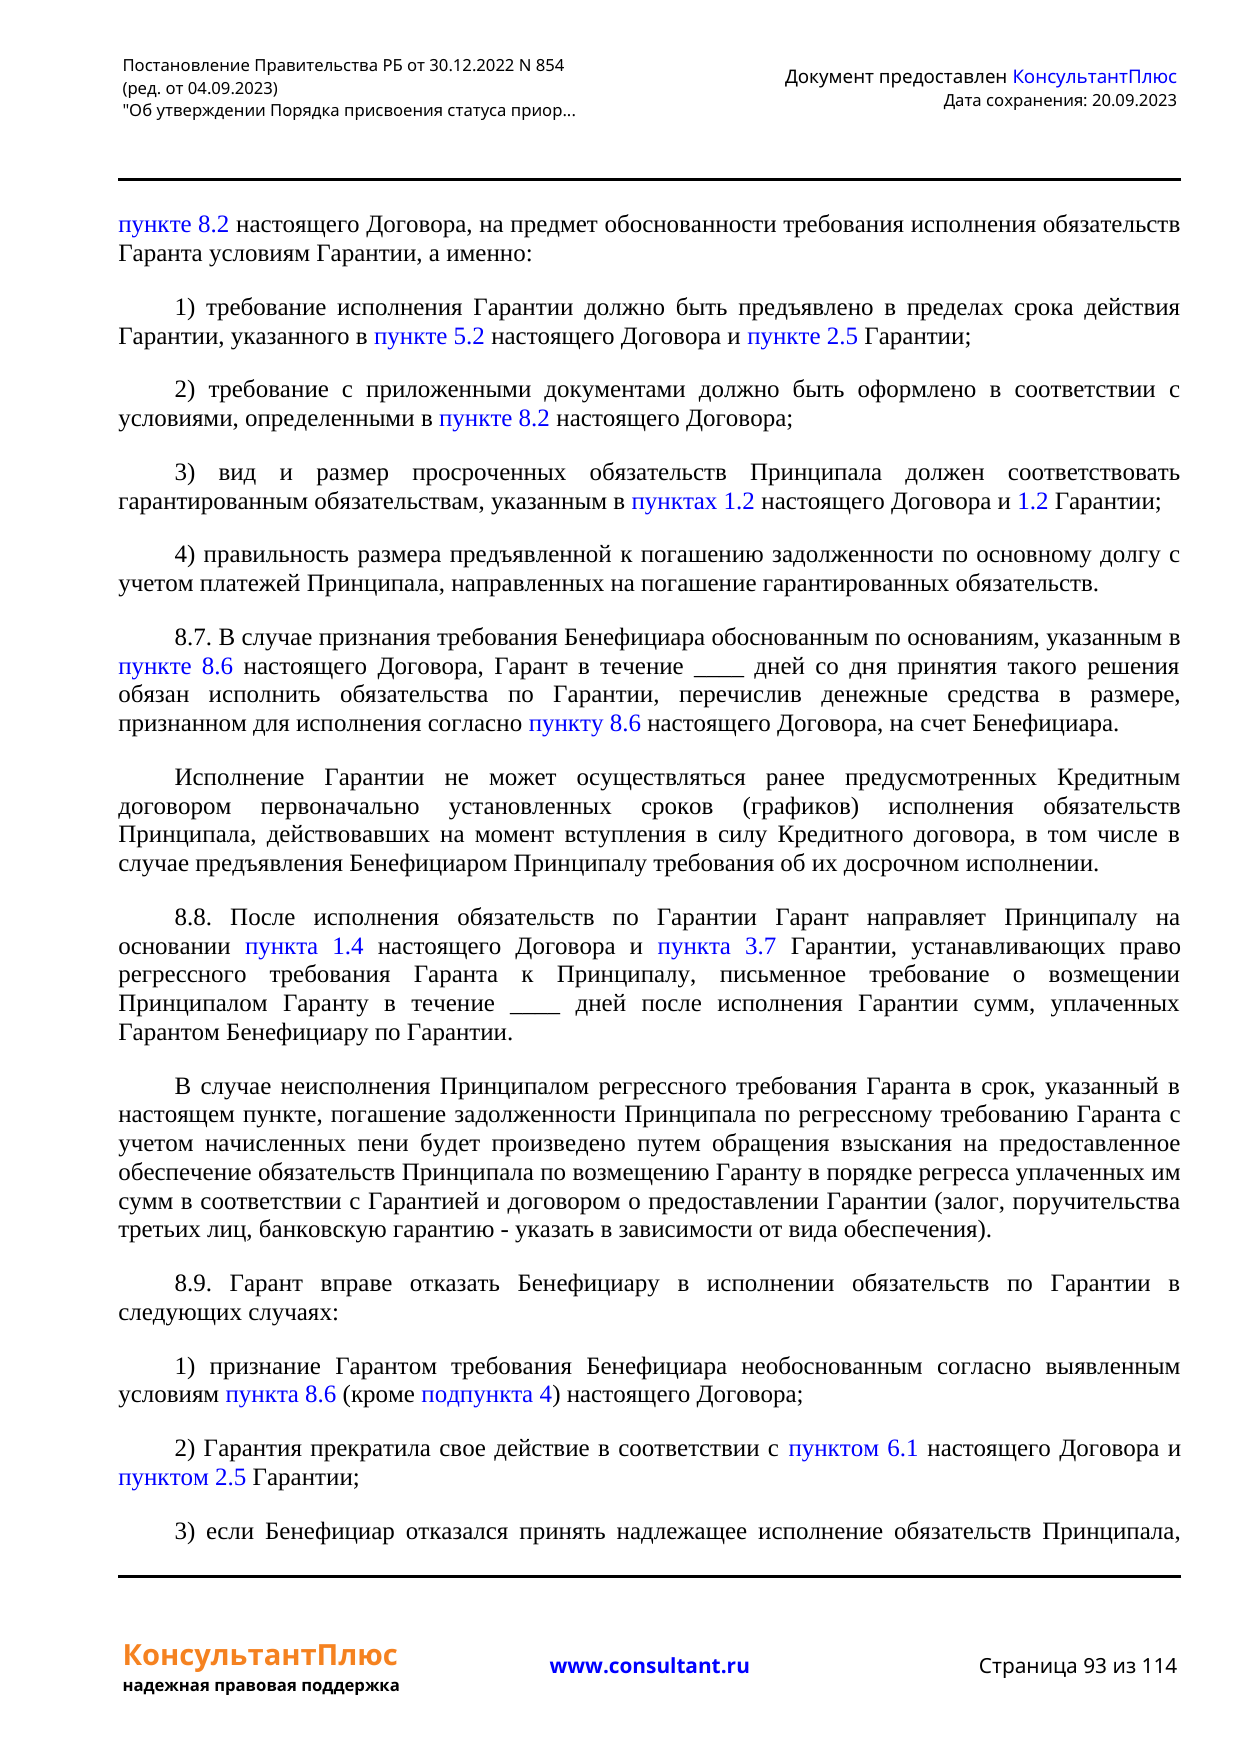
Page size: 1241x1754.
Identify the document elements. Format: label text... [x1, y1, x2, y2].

text 3) вид и размер просроченных обязательств Принципала должен соответствовать гарантированным обязательствам, указанным в пунктах 1.2 настоящего Договора и 1.2 Гарантии; [118, 457, 1181, 514]
text В случае неисполнения Принципалом регрессного требования Гаранта в срок, указанный в настоящем пункте, погашение задолженности Принципала по регрессному требованию Гаранта с учетом начисленных пени будет произведено путем обращения взыскания на предоставленное обеспечение обязательств Принципала по возмещению Гаранту в порядке регресса уплаченных им сумм в соответствии с Гарантией и договором о предоставлении Гарантии (залог, поручительства третьих лиц, банковскую гарантию - указать в зависимости от вида обеспечения). [118, 1071, 1181, 1243]
text 2) требование с приложенными документами должно быть оформлено в соответствии с условиями, определенными в пункте 8.2 настоящего Договора; [118, 374, 1181, 432]
text 8.9. Гарант вправе отказать Бенефициару в исполнении обязательств по Гарантии в следующих случаях: [118, 1268, 1181, 1326]
text Исполнение Гарантии не может осуществляться ранее предусмотренных Кредитным договором первоначально установленных сроков (графиков) исполнения обязательств Принципала, действовавших на момент вступления в силу Кредитного договора, в том числе в случае предъявления Бенефициаром Принципалу требования об их досрочном исполнении. [118, 762, 1181, 877]
text 2) Гарантия прекратила свое действие в соответствии с пунктом 6.1 настоящего Договора и пунктом 2.5 Гарантии; [118, 1433, 1181, 1491]
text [118, 1516, 1181, 1544]
text 8.7. В случае признания требования Бенефициара обоснованным по основаниям, указанным в пункте 8.6 настоящего Договора, Гарант в течение ____ дней со дня принятия такого решения обязан исполнить обязательства по Гарантии, перечислив денежные средства в размере, признанном для исполнения согласно пункту 8.6 настоящего Договора, на счет Бенефициара. [118, 622, 1181, 737]
text 8.8. После исполнения обязательств по Гарантии Гарант направляет Принципалу на основании пункта 1.4 настоящего Договора и пункта 3.7 Гарантии, устанавливающих право регрессного требования Гаранта к Принципалу, письменное требование о возмещении Принципалом Гаранту в течение ____ дней после исполнения Гарантии сумм, уплаченных Гарантом Бенефициару по Гарантии. [118, 902, 1181, 1046]
text 1) признание Гарантом требования Бенефициара необоснованным согласно выявленным условиям пункта 8.6 (кроме подпункта 4) настоящего Договора; [118, 1351, 1181, 1408]
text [118, 209, 1181, 267]
text 1) требование исполнения Гарантии должно быть предъявлено в пределах срока действия Гарантии, указанного в пункте 5.2 настоящего Договора и пункте 2.5 Гарантии; [118, 292, 1181, 349]
text 4) правильность размера предъявленной к погашению задолженности по основному долгу с учетом платежей Принципала, направленных на погашение гарантированных обязательств. [118, 539, 1181, 597]
